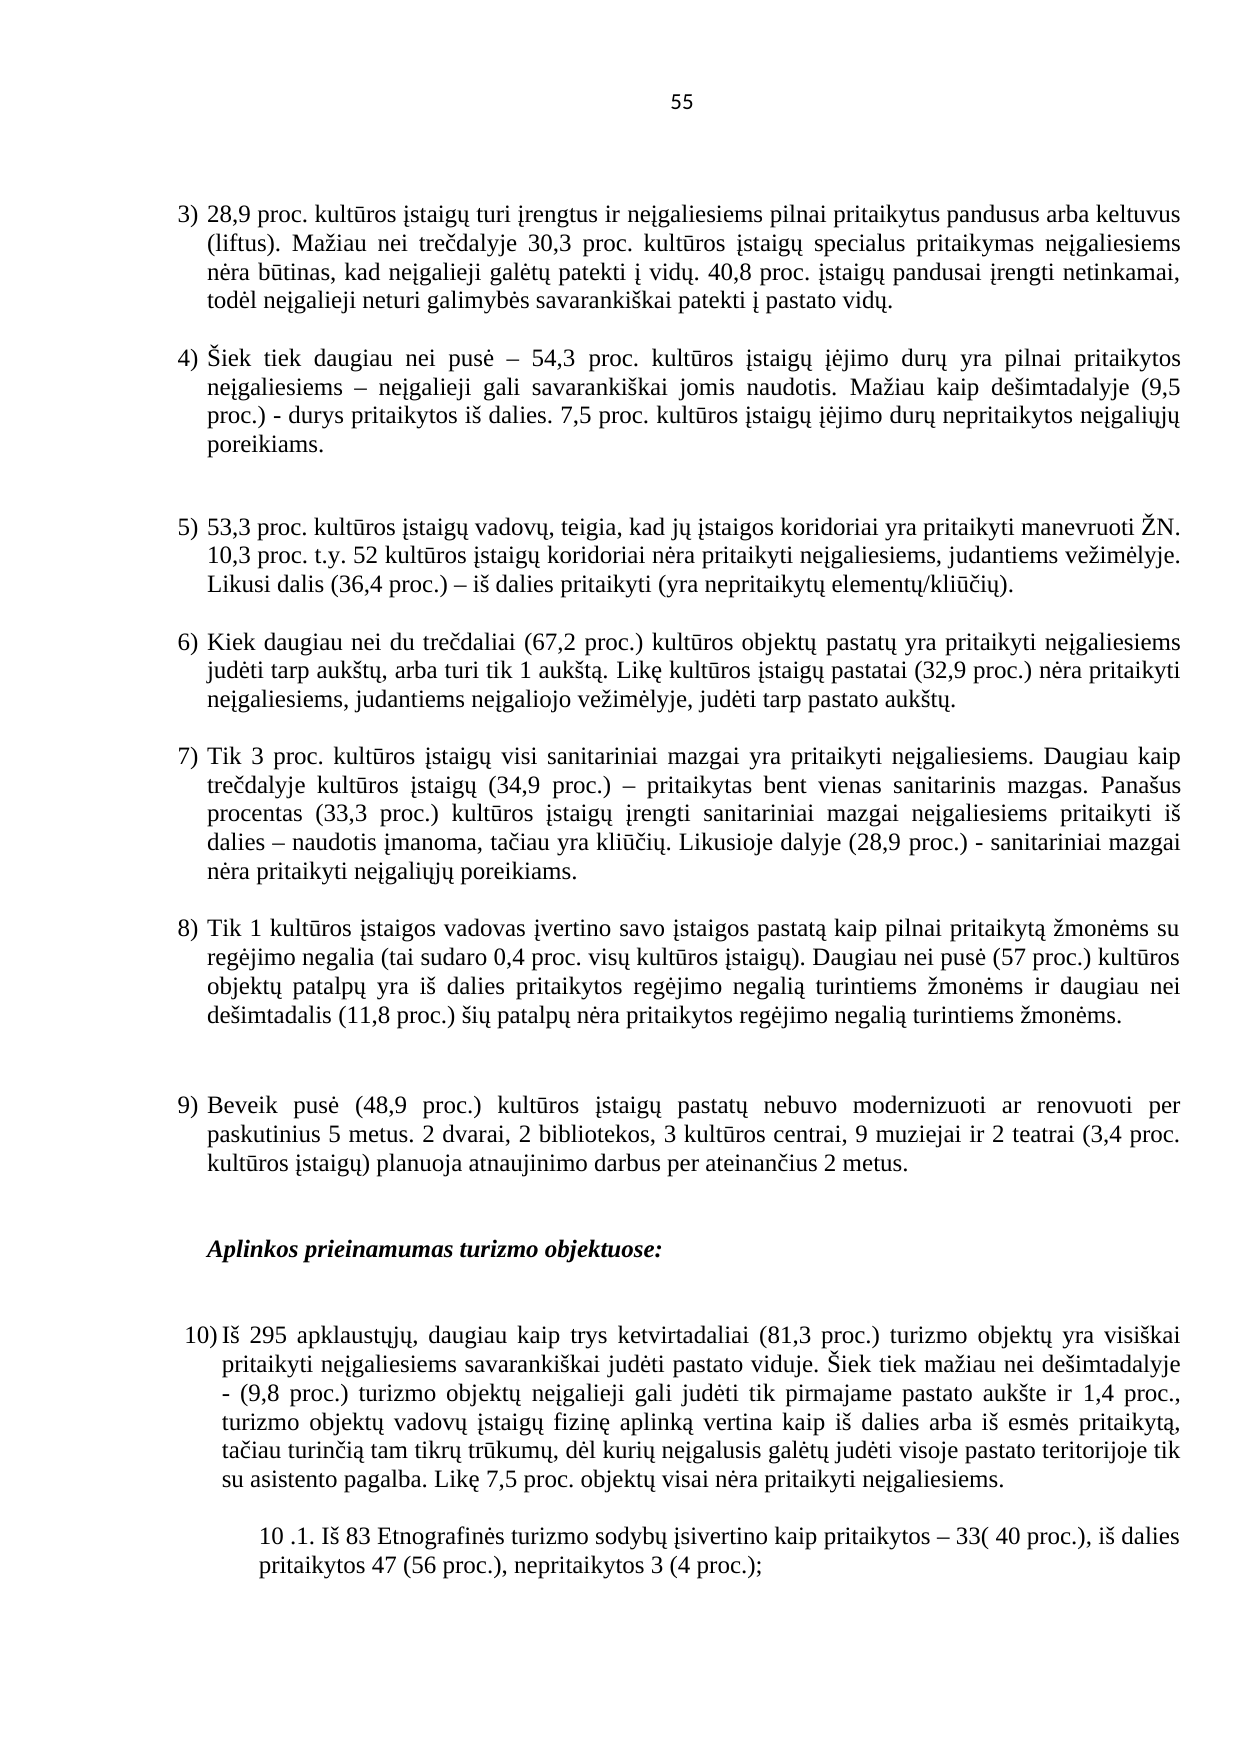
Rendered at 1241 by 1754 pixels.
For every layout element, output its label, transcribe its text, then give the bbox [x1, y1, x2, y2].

list 10 .1. Iš 83 Etnografinės turizmo sodybų įsivertino kaip pritaikytos – 33( 40 proc.), iš dalies pritaikytos 47 (56 proc.), nepritaikytos 3 (4 proc.); [258, 1521, 1181, 1578]
list Aplinkos prieinamumas turizmo objektuose: [207, 1234, 1181, 1263]
list 28,9 proc. kultūros įstaigų turi įrengtus ir neįgaliesiems pilnai pritaikytus pandusus arba keltuvus (liftus). Mažiau nei trečdalyje 30,3 proc. kultūros įstaigų specialus pritaikymas neįgaliesiems nėra būtinas, kad neįgalieji galėtų patekti į vidų. 40,8 proc. įstaigų pandusai įrengti netinkamai, todėl neįgalieji neturi galimybės savarankiškai patekti į pastato vidų. [177, 199, 1181, 314]
list Šiek tiek daugiau nei pusė – 54,3 proc. kultūros įstaigų įėjimo durų yra pilnai pritaikytos neįgaliesiems – neįgalieji gali savarankiškai jomis naudotis. Mažiau kaip dešimtadalyje (9,5 proc.) - durys pritaikytos iš dalies. 7,5 proc. kultūros įstaigų įėjimo durų nepritaikytos neįgaliųjų poreikiams. [177, 343, 1181, 458]
list Tik 1 kultūros įstaigos vadovas įvertino savo įstaigos pastatą kaip pilnai pritaikytą žmonėms su regėjimo negalia (tai sudaro 0,4 proc. visų kultūros įstaigų). Daugiau nei pusė (57 proc.) kultūros objektų patalpų yra iš dalies pritaikytos regėjimo negalią turintiems žmonėms ir daugiau nei dešimtadalis (11,8 proc.) šių patalpų nėra pritaikytos regėjimo negalią turintiems žmonėms. [177, 913, 1181, 1028]
list Iš 295 apklaustųjų, daugiau kaip trys ketvirtadaliai (81,3 proc.) turizmo objektų yra visiškai pritaikyti neįgaliesiems savarankiškai judėti pastato viduje. Šiek tiek mažiau nei dešimtadalyje - (9,8 proc.) turizmo objektų neįgalieji gali judėti tik pirmajame pastato aukšte ir 1,4 proc., turizmo objektų vadovų įstaigų fizinę aplinką vertina kaip iš dalies arba iš esmės pritaikytą, tačiau turinčią tam tikrų trūkumų, dėl kurių neįgalusis galėtų judėti visoje pastato teritorijoje tik su asistento pagalba. Likę 7,5 proc. objektų visai nėra pritaikyti neįgaliesiems. [184, 1321, 1181, 1493]
list Beveik pusė (48,9 proc.) kultūros įstaigų pastatų nebuvo modernizuoti ar renovuoti per paskutinius 5 metus. 2 dvarai, 2 bibliotekos, 3 kultūros centrai, 9 muziejai ir 2 teatrai (3,4 proc. kultūros įstaigų) planuoja atnaujinimo darbus per ateinančius 2 metus. [177, 1091, 1181, 1177]
list Kiek daugiau nei du trečdaliai (67,2 proc.) kultūros objektų pastatų yra pritaikyti neįgaliesiems judėti tarp aukštų, arba turi tik 1 aukštą. Likę kultūros įstaigų pastatai (32,9 proc.) nėra pritaikyti neįgaliesiems, judantiems neįgaliojo vežimėlyje, judėti tarp pastato aukštų. [177, 627, 1181, 713]
list 53,3 proc. kultūros įstaigų vadovų, teigia, kad jų įstaigos koridoriai yra pritaikyti manevruoti ŽN. 10,3 proc. t.y. 52 kultūros įstaigų koridoriai nėra pritaikyti neįgaliesiems, judantiems vežimėlyje. Likusi dalis (36,4 proc.) – iš dalies pritaikyti (yra nepritaikytų elementų/kliūčių). [177, 512, 1181, 598]
list Tik 3 proc. kultūros įstaigų visi sanitariniai mazgai yra pritaikyti neįgaliesiems. Daugiau kaip trečdalyje kultūros įstaigų (34,9 proc.) – pritaikytas bent vienas sanitarinis mazgas. Panašus procentas (33,3 proc.) kultūros įstaigų įrengti sanitariniai mazgai neįgaliesiems pritaikyti iš dalies – naudotis įmanoma, tačiau yra kliūčių. Likusioje dalyje (28,9 proc.) - sanitariniai mazgai nėra pritaikyti neįgaliųjų poreikiams. [177, 741, 1181, 885]
